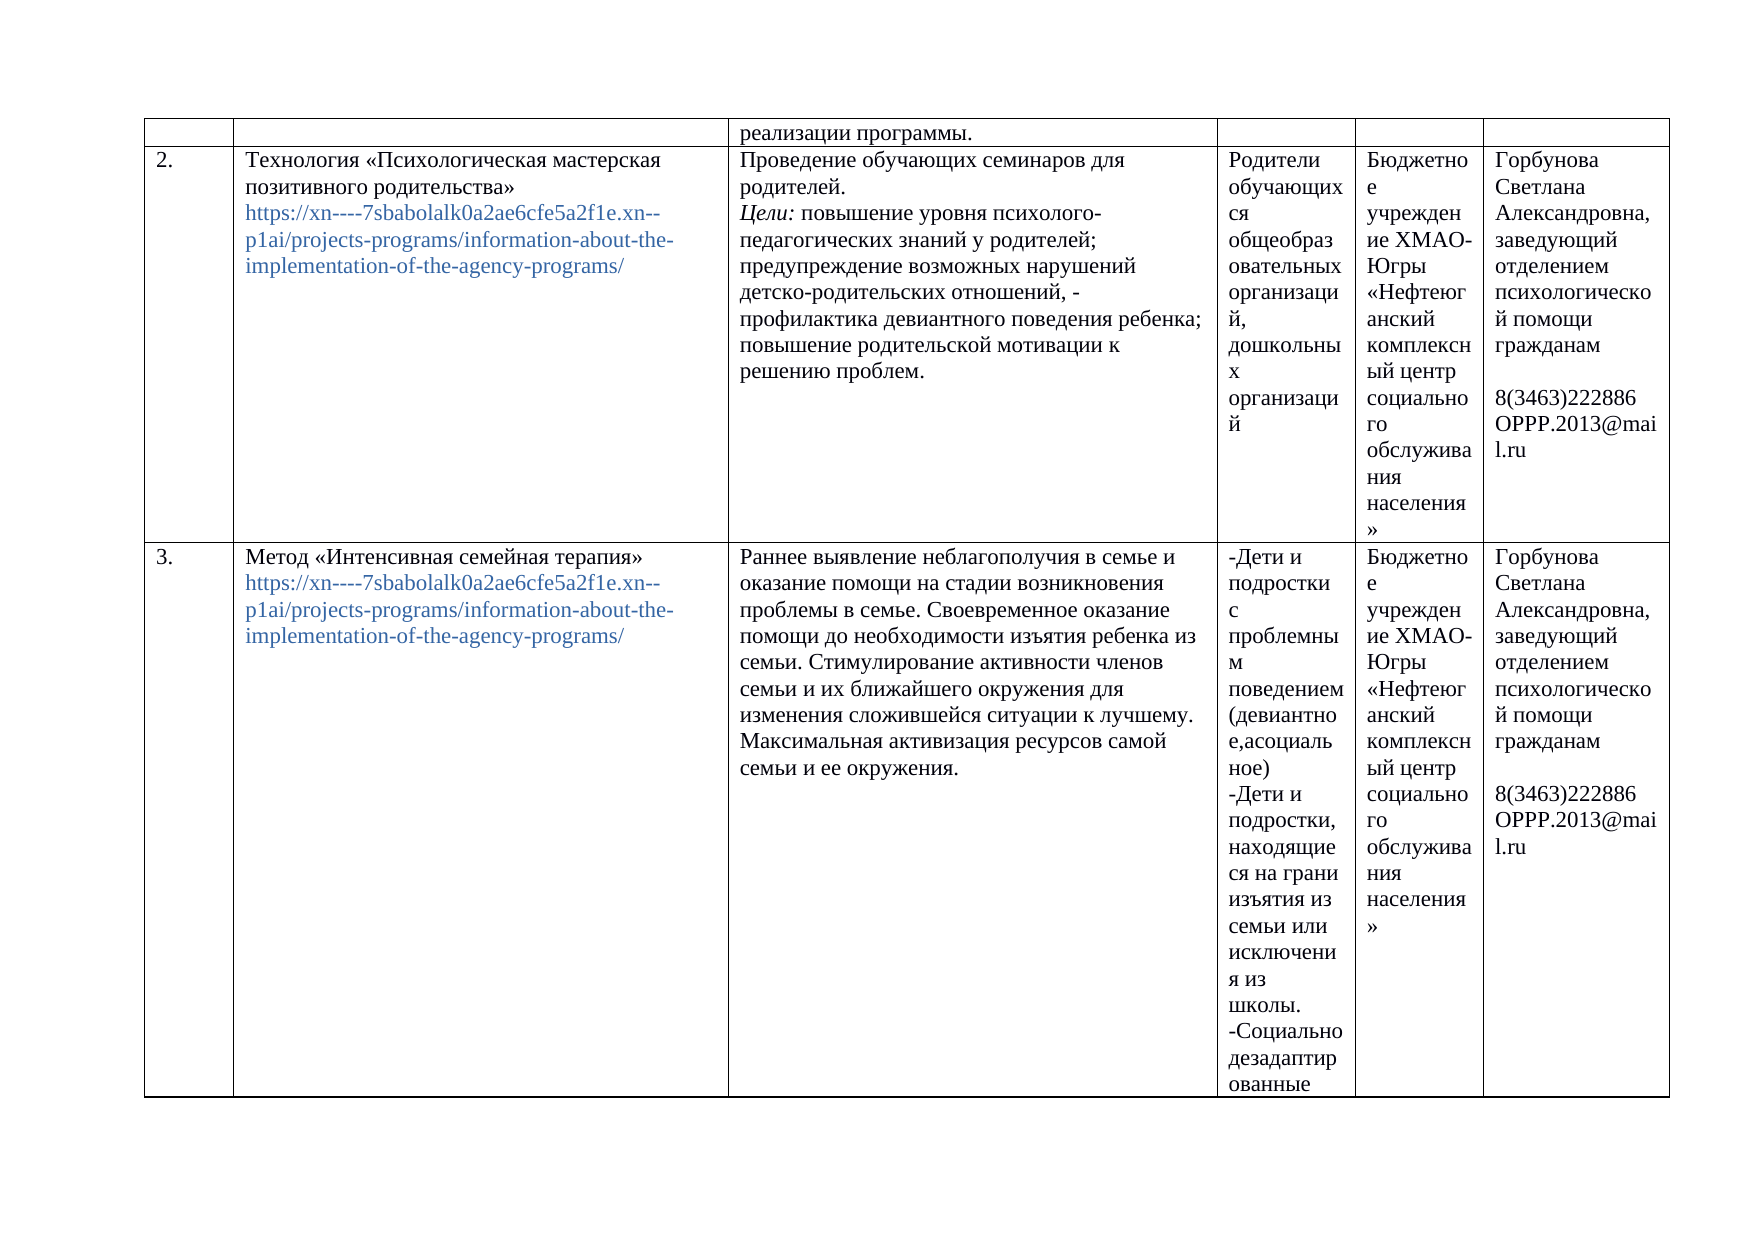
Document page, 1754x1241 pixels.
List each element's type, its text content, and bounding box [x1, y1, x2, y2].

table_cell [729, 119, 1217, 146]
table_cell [234, 119, 728, 146]
table_cell 2. [145, 147, 233, 542]
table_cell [1218, 543, 1355, 1096]
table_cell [729, 543, 1217, 1096]
table_cell 3. [145, 543, 233, 1096]
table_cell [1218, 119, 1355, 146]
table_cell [1484, 119, 1669, 146]
table_cell Технология «Психологическая мастерская позитивного родительства» https://xn----7sbabolalk0a2ae6cfe5a2f1e.xn--p1ai/projects-programs/information-about-the-implementation-of-the-agency-programs/ [234, 147, 728, 542]
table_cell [1356, 119, 1483, 146]
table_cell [1356, 543, 1483, 1096]
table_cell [1484, 543, 1669, 1096]
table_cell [234, 543, 728, 1096]
table_cell Горбунова Светлана Александровна, заведующий отделением психологической помощи гражданам 8(3463)222886 OPPP.2013@mail.ru [1484, 147, 1669, 542]
table_cell 1. [145, 119, 233, 146]
table_cell Бюджетное учреждение ХМАО-Югры «Нефтеюганский комплексный центр социального обслуживания населения» [1356, 147, 1483, 542]
table_cell Родители обучающихся общеобразовательных организаций, дошкольных организаций [1218, 147, 1355, 542]
table_cell Проведение обучающих семинаров для родителей. Цели: повышение уровня психолого-педагогических знаний у родителей; предупреждение возможных нарушений детско-родительских отношений, -профилактика девиантного поведения ребенка; повышение родительской мотивации к решению проблем. [729, 147, 1217, 542]
